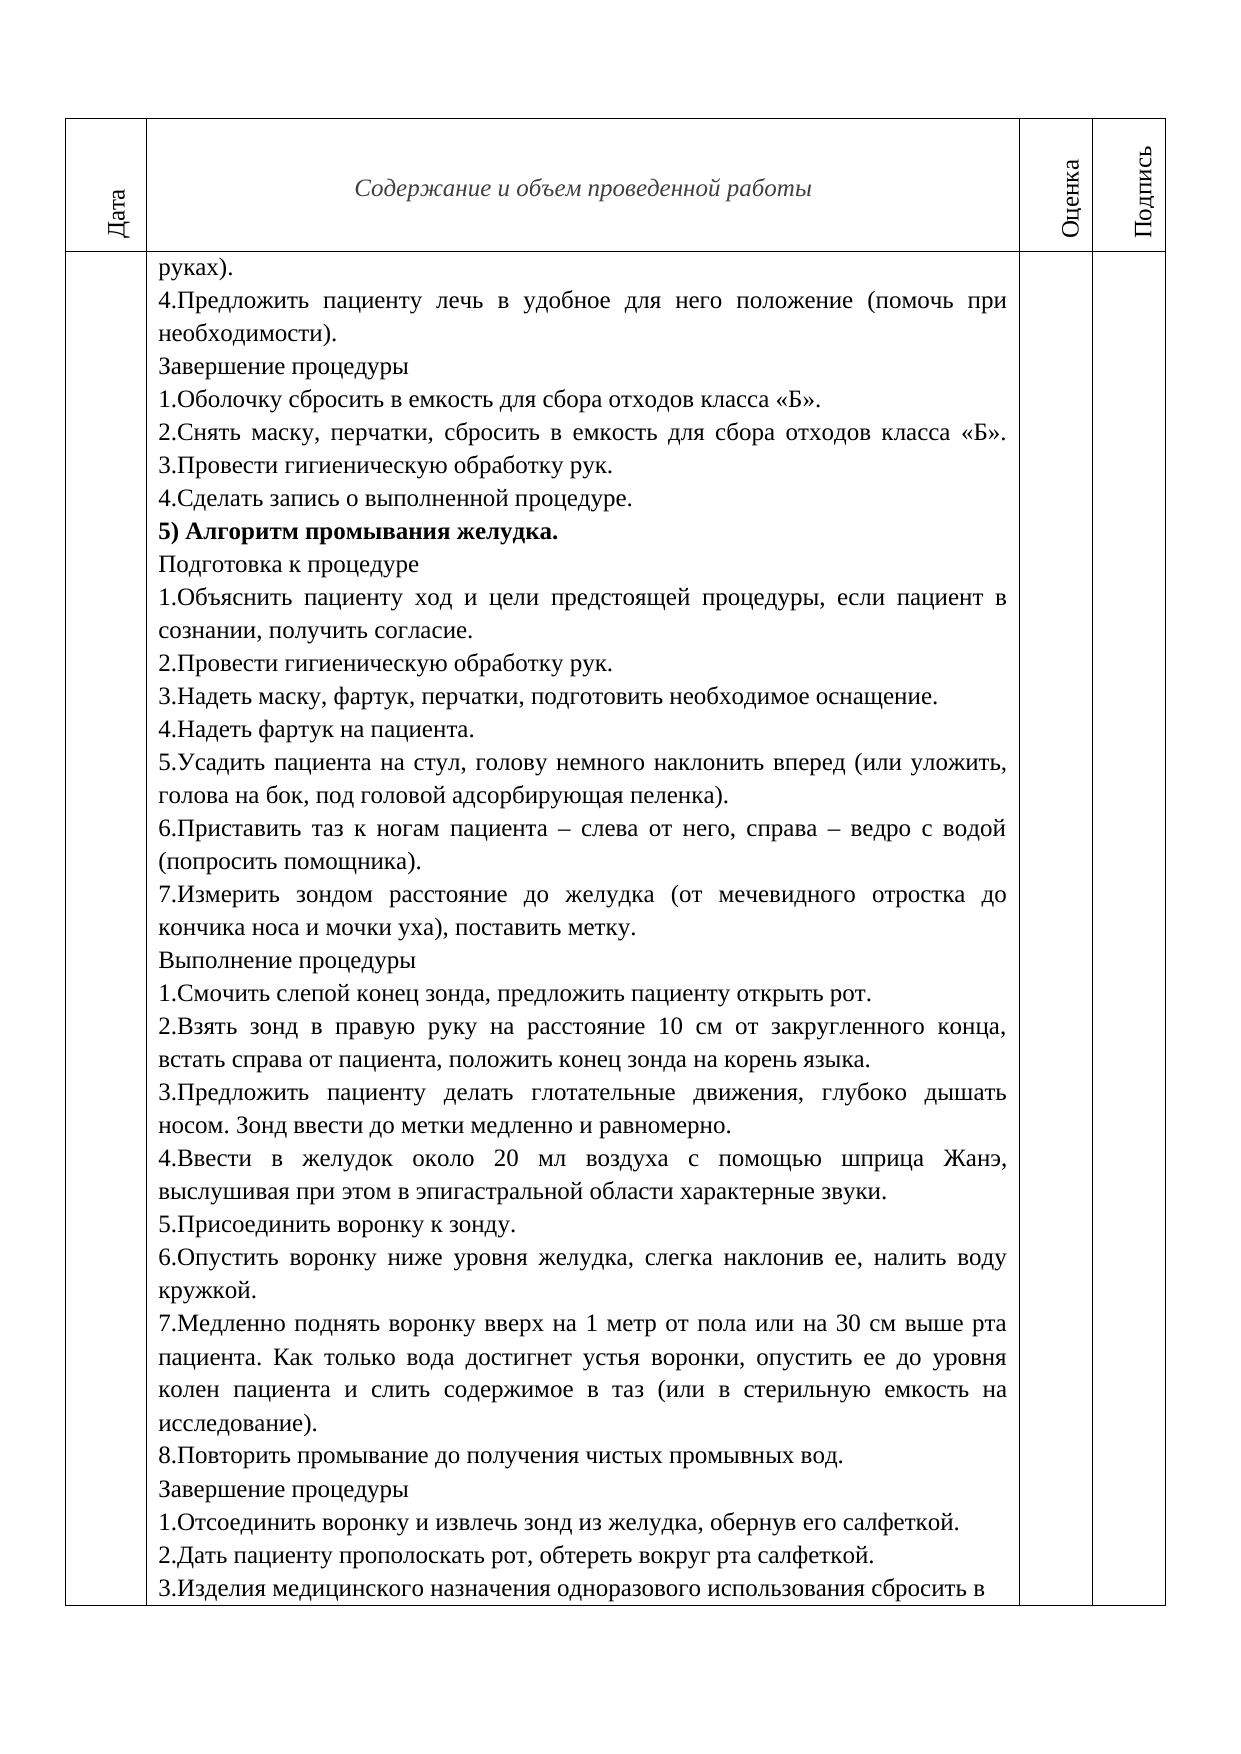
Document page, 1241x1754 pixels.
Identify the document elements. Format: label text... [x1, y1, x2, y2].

table_cell Оценка [1020, 119, 1092, 251]
table_cell Содержание и объем проведенной работы [147, 119, 1019, 251]
table_cell Подпись [1093, 119, 1165, 251]
table_cell [1020, 252, 1092, 1605]
table_cell [1093, 252, 1165, 1605]
table_cell Дата [66, 119, 146, 251]
table_cell [66, 252, 146, 1605]
table_cell руках). 4.Предложить пациенту лечь в удобное для него положение (помочь при необходимости). Завершение процедуры 1.Оболочку сбросить в емкость для сбора отходов класса «Б». 2.Снять маску, перчатки, сбросить в емкость для сбора отходов класса «Б». 3.Провести гигиеническую обработку рук. 4.Сделать запись о выполненной процедуре. 5) Алгоритм промывания желудка. Подготовка к процедуре 1.Объяснить пациенту ход и цели предстоящей процедуры, если пациент в сознании, получить согласие. 2.Провести гигиеническую обработку рук. 3.Надеть маску, фартук, перчатки, подготовить необходимое оснащение. 4.Надеть фартук на пациента. 5.Усадить пациента на стул, голову немного наклонить вперед (или уложить, голова на бок, под головой адсорбирующая пеленка). 6.Приставить таз к ногам пациента – слева от него, справа – ведро с водой (попросить помощника). 7.Измерить зондом расстояние до желудка (от мечевидного отростка до кончика носа и мочки уха), поставить метку. Выполнение процедуры 1.Смочить слепой конец зонда, предложить пациенту открыть рот. 2.Взять зонд в правую руку на расстояние 10 см от закругленного конца, встать справа от пациента, положить конец зонда на корень языка. 3.Предложить пациенту делать глотательные движения, глубоко дышать носом. Зонд ввести до метки медленно и равномерно. 4.Ввести в желудок около 20 мл воздуха с помощью шприца Жанэ, выслушивая при этом в эпигастральной области характерные звуки. 5.Присоединить воронку к зонду. 6.Опустить воронку ниже уровня желудка, слегка наклонив ее, налить воду кружкой. 7.Медленно поднять воронку вверх на 1 метр от пола или на 30 см выше рта пациента. Как только вода достигнет устья воронки, опустить ее до уровня колен пациента и слить содержимое в таз (или в стерильную емкость на исследование). 8.Повторить промывание до получения чистых промывных вод. Завершение процедуры 1.Отсоединить воронку и извлечь зонд из желудка, обернув его салфеткой. 2.Дать пациенту прополоскать рот, обтереть вокруг рта салфеткой. 3.Изделия медицинского назначения одноразового использования сбросить в [147, 252, 1019, 1605]
